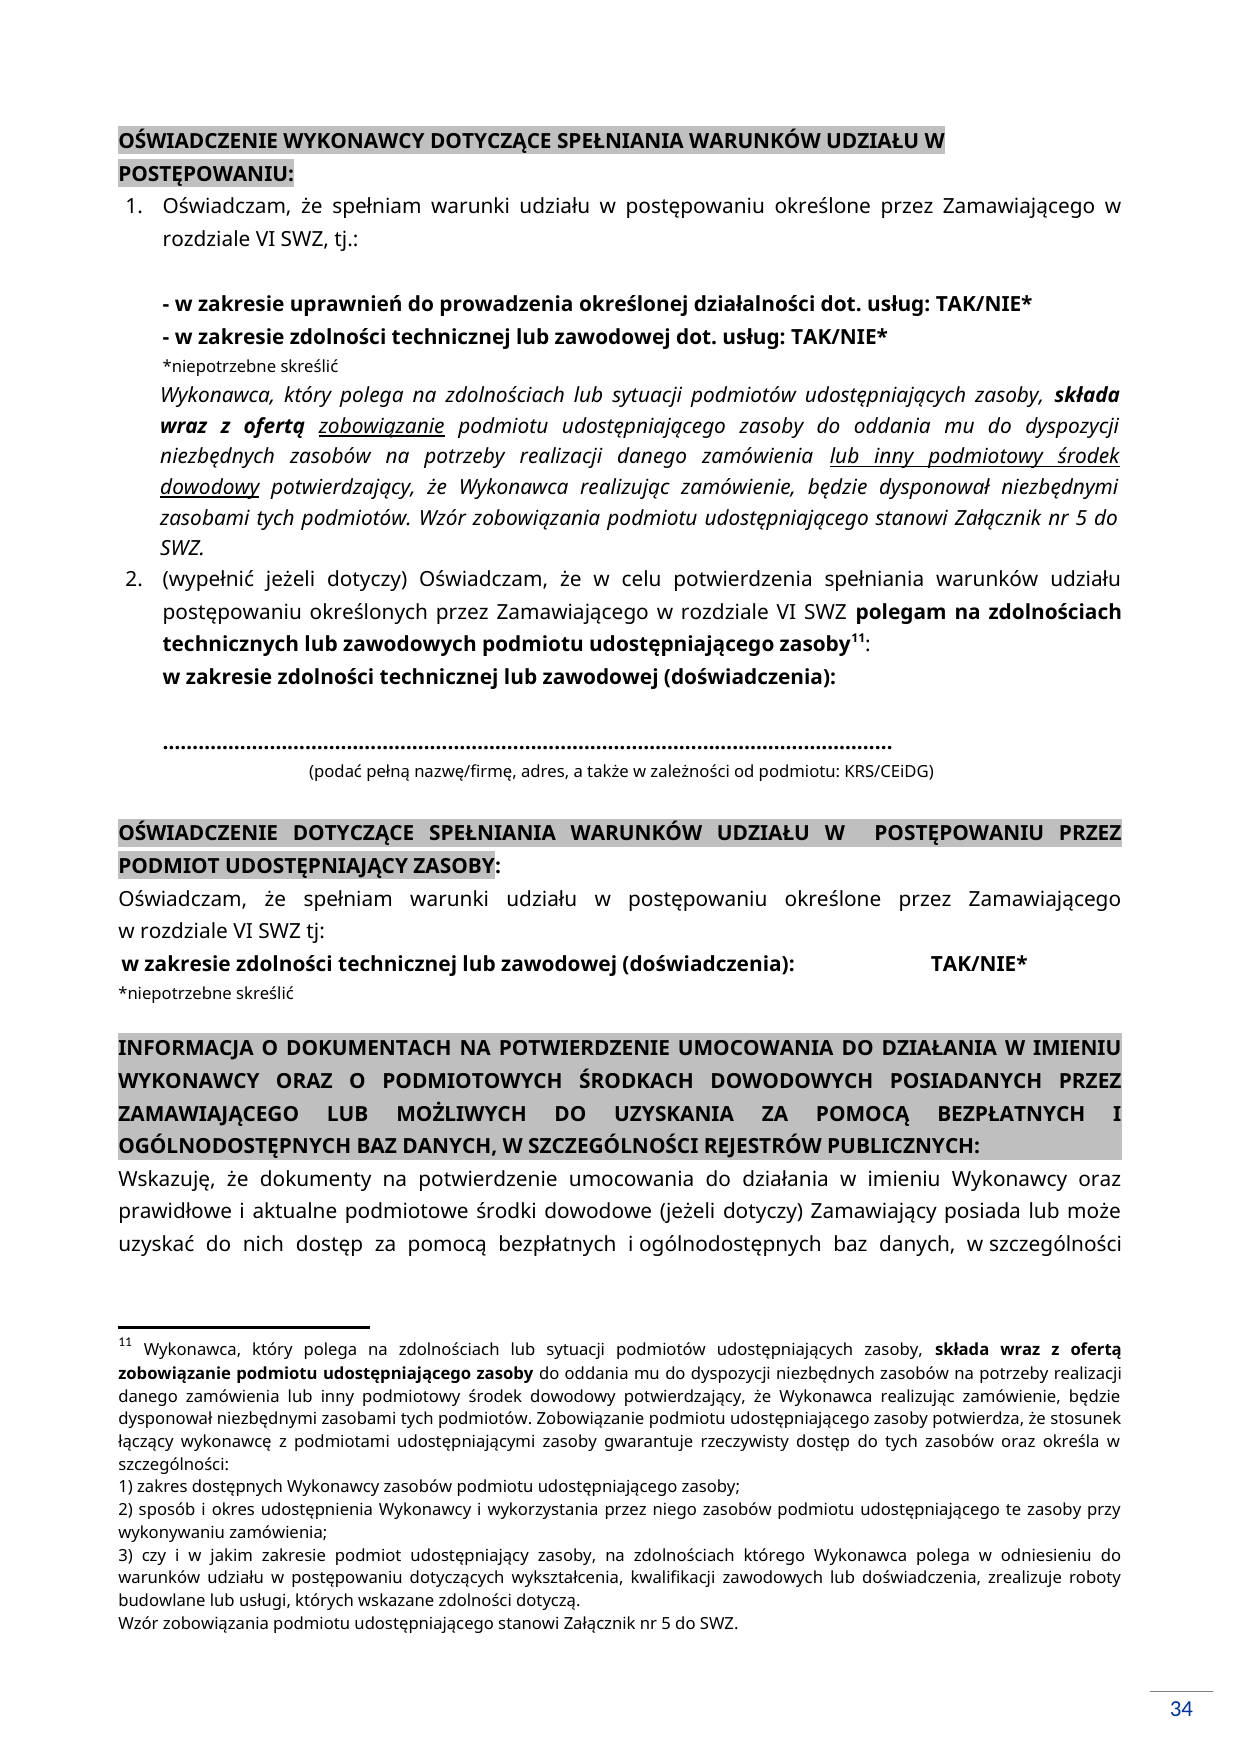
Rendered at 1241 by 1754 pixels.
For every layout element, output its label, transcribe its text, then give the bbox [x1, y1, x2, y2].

text OŚWIADCZENIE DOTYCZĄCE SPEŁNIANIA WARUNKÓW UDZIAŁU W POSTĘPOWANIU PRZEZ PODMIOT UDOSTĘPNIAJĄCY ZASOBY: [118, 847, 1122, 879]
list Wykonawca, który polega na zdolnościach lub sytuacji podmiotów udostępniających zasoby, składa wraz z ofertą zobowiązanie podmiotu udostępniającego zasoby do oddania mu do dyspozycji niezbędnych zasobów na potrzeby realizacji danego zamówienia lub inny podmiotowy środek dowodowy potwierdzający, że Wykonawca realizując zamówienie, będzie dysponował niezbędnymi zasobami tych podmiotów. Wzór zobowiązania podmiotu udostępniającego stanowi Załącznik nr 5 do SWZ. [160, 380, 1122, 562]
text *niepotrzebne skreślić [118, 981, 1122, 1004]
list Oświadczam, że spełniam warunki udziału w postępowaniu określone przez Zamawiającego w rozdziale VI SWZ, tj.: [125, 191, 1122, 252]
text (podać pełną nazwę/firmę, adres, a także w zależności od podmiotu: KRS/CEiDG) [121, 760, 1122, 782]
text *niepotrzebne skreślić [162, 354, 1122, 377]
text w zakresie zdolności technicznej lub zawodowej (doświadczenia): TAK/NIE* [121, 949, 1122, 977]
text - w zakresie zdolności technicznej lub zawodowej dot. usług: TAK/NIE* [162, 322, 1122, 350]
text w zakresie zdolności technicznej lub zawodowej (doświadczenia): [162, 662, 1122, 690]
list (wypełnić jeżeli dotyczy) Oświadczam, że w celu potwierdzenia spełniania warunków udziału postępowaniu określonych przez Zamawiającego w rozdziale VI SWZ polegam na zdolnościach technicznych lub zawodowych podmiotu udostępniającego zasoby: [125, 564, 1122, 658]
text - w zakresie uprawnień do prowadzenia określonej działalności dot. usług: TAK/NIE* [162, 289, 1122, 318]
text OŚWIADCZENIE WYKONAWCY DOTYCZĄCE SPEŁNIANIA WARUNKÓW UDZIAŁU W POSTĘPOWANIU: [118, 126, 1122, 187]
text …………………………………………………………………………………………………………… [162, 727, 1122, 756]
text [118, 1164, 1122, 1258]
text INFORMACJA O DOKUMENTACH NA POTWIERDZENIE UMOCOWANIA DO DZIAŁANIA W IMIENIU WYKONAWCY ORAZ O PODMIOTOWYCH ŚRODKACH DOWODOWYCH POSIADANYCH PRZEZ ZAMAWIAJĄCEGO LUB MOŻLIWYCH DO UZYSKANIA ZA POMOCĄ BEZPŁATNYCH I OGÓLNODOSTĘPNYCH BAZ DANYCH, W SZCZEGÓLNOŚCI REJESTRÓW PUBLICZNYCH: [118, 1033, 1122, 1160]
text Oświadczam, że spełniam warunki udziału w postępowaniu określone przez Zamawiającego w rozdziale VI SWZ tj: [118, 884, 1122, 945]
